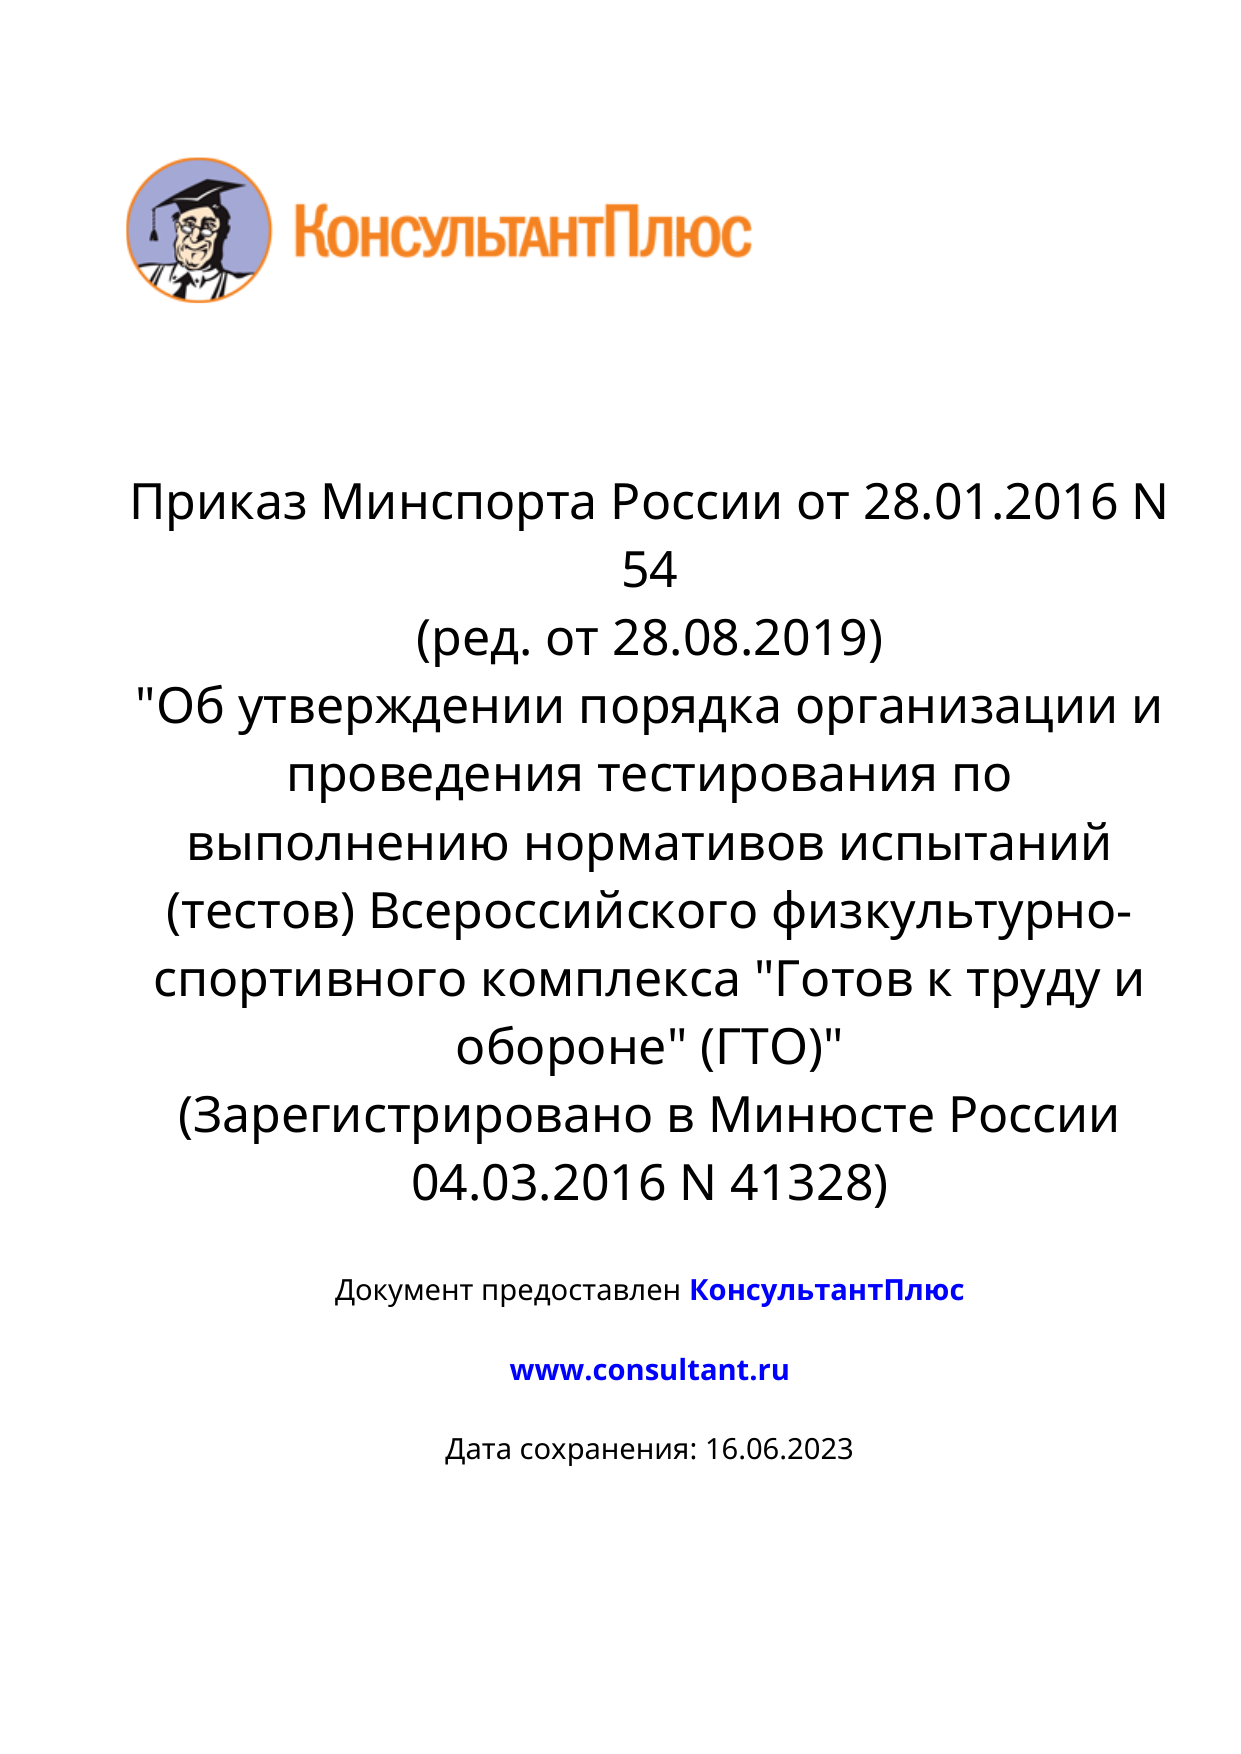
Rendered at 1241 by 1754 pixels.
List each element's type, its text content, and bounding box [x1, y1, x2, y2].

picture [126, 156, 752, 305]
table_cell Приказ Минспорта России от 28.01.2016 N 54 (ред. от 28.08.2019) "Об утверждении порядка организации и проведения тестирования по выполнению нормативов испытаний (тестов) Всероссийского физкультурно-спортивного комплекса "Готов к труду и обороне" (ГТО)" (Зарегистрировано в Минюсте России 04.03.2016 N 41328) [118, 441, 1181, 1240]
table_cell Документ предоставлен КонсультантПлюс www.consultant.ru Дата сохранения: 16.06.2023 [118, 1240, 1181, 1531]
table_header [118, 150, 1181, 441]
